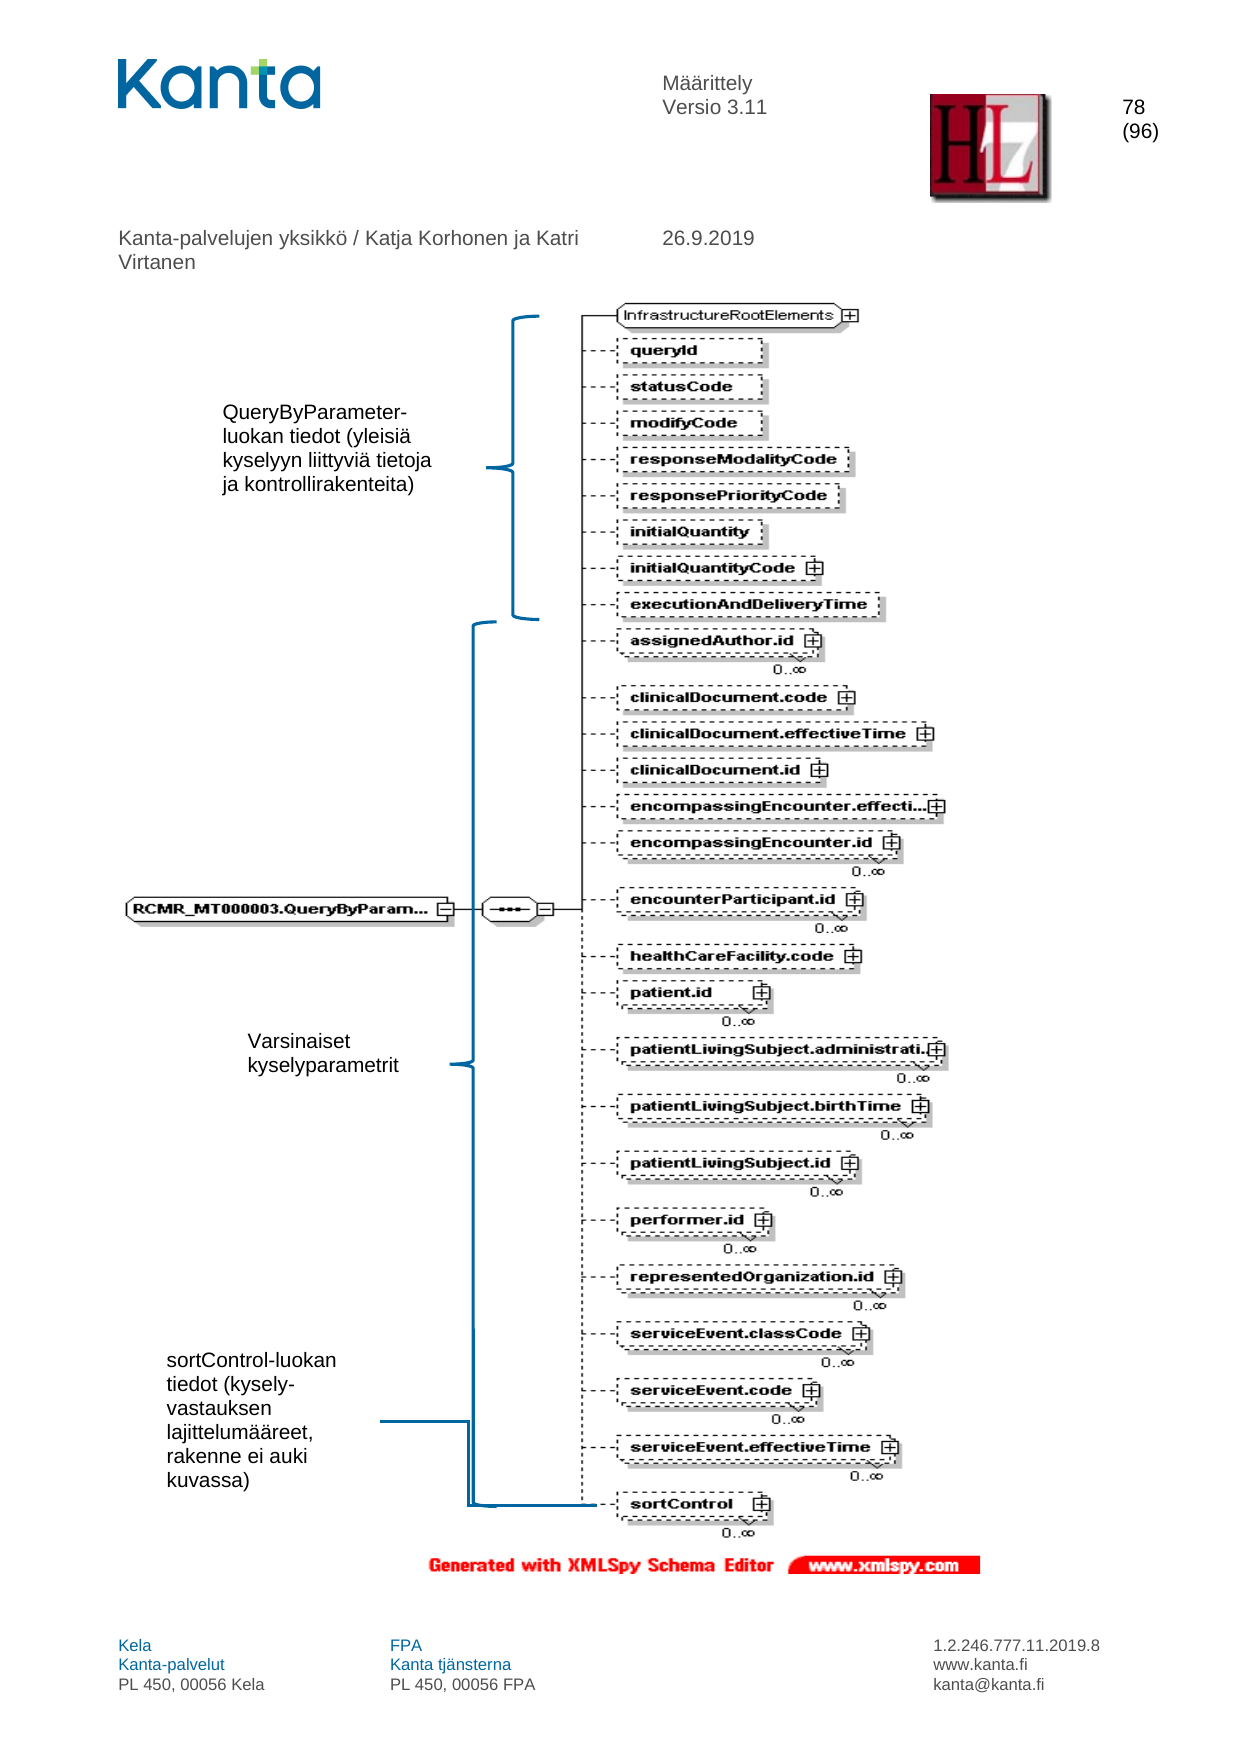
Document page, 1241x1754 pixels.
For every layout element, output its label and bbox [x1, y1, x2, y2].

picture [118, 297, 981, 1574]
picture [930, 94, 1053, 203]
picture [118, 59, 321, 109]
